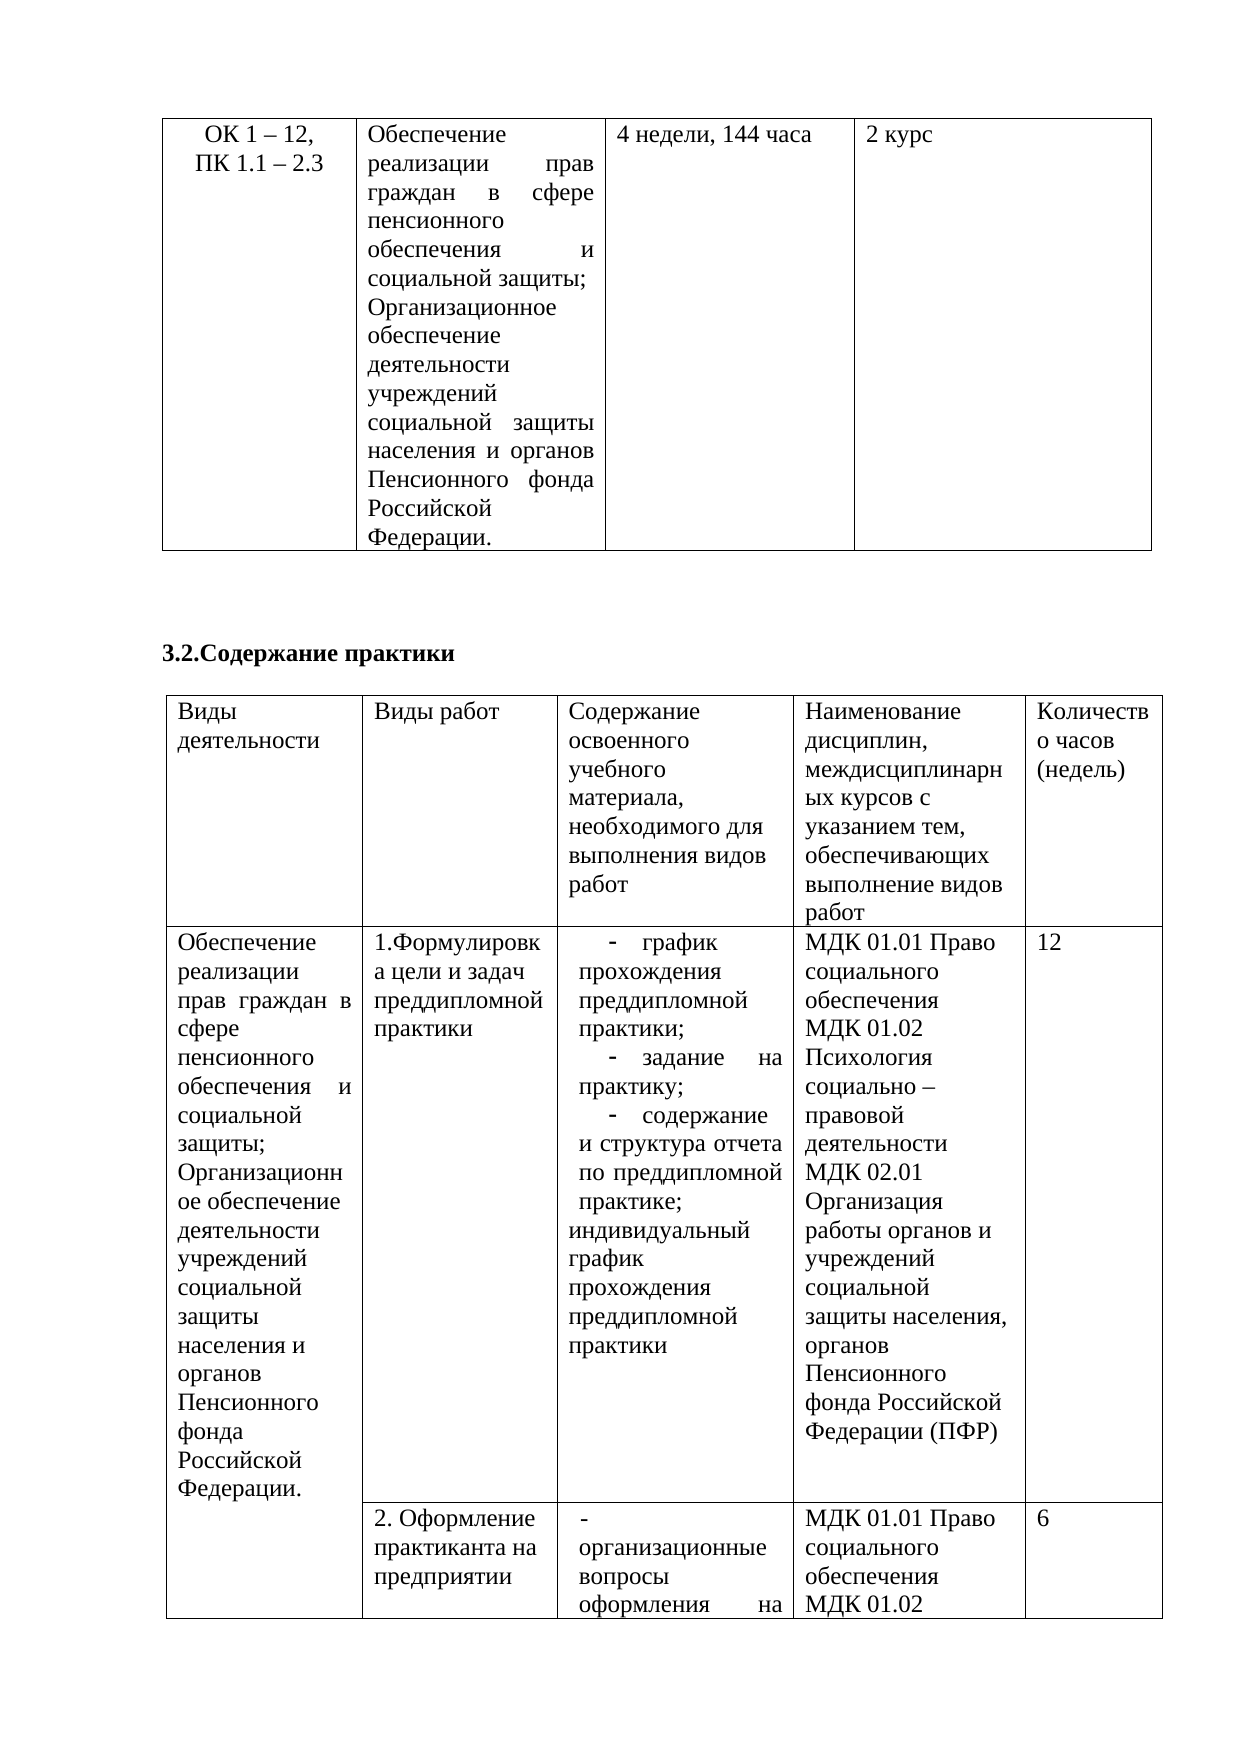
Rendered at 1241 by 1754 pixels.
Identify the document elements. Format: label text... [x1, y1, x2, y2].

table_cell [558, 1503, 793, 1618]
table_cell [363, 1503, 557, 1618]
table_cell 12 [1026, 927, 1162, 1502]
table_cell Обеспечение реализации прав граждан в сфере пенсионного обеспечения и социальной защиты; Организационное обеспечение деятельности учреждений социальной защиты населения и органов Пенсионного фонда Российской Федерации. [167, 927, 362, 1618]
table_header Виды деятельности [167, 696, 362, 926]
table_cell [794, 1503, 1025, 1618]
table_cell 1.Формулировка цели и задач преддипломной практики [363, 927, 557, 1502]
table_header Наименование дисциплин, междисциплинарных курсов с указанием тем, обеспечивающих выполнение видов работ [794, 696, 1025, 926]
table_cell 4 недели, 144 часа [606, 119, 854, 550]
table_cell 2 курс [855, 119, 1151, 550]
table_header Содержание освоенного учебного материала, необходимого для выполнения видов работ [558, 696, 793, 926]
table_cell Обеспечение реализации прав граждан в сфере пенсионного обеспечения и социальной защиты; Организационное обеспечение деятельности учреждений социальной защиты населения и органов Пенсионного фонда Российской Федерации. [357, 119, 605, 550]
table_cell график прохождения преддипломной практики; задание на практику; содержание и структура отчета по преддипломной практике; индивидуальный график прохождения преддипломной практики [558, 927, 793, 1502]
table_header Виды работ [363, 696, 557, 926]
table_cell ОК 1 – 12, ПК 1.1 – 2.3 [163, 119, 356, 550]
text 3.2.Содержание практики [118, 638, 1152, 666]
table_cell 6 [1026, 1503, 1162, 1618]
table_header Количество часов (недель) [1026, 696, 1162, 926]
